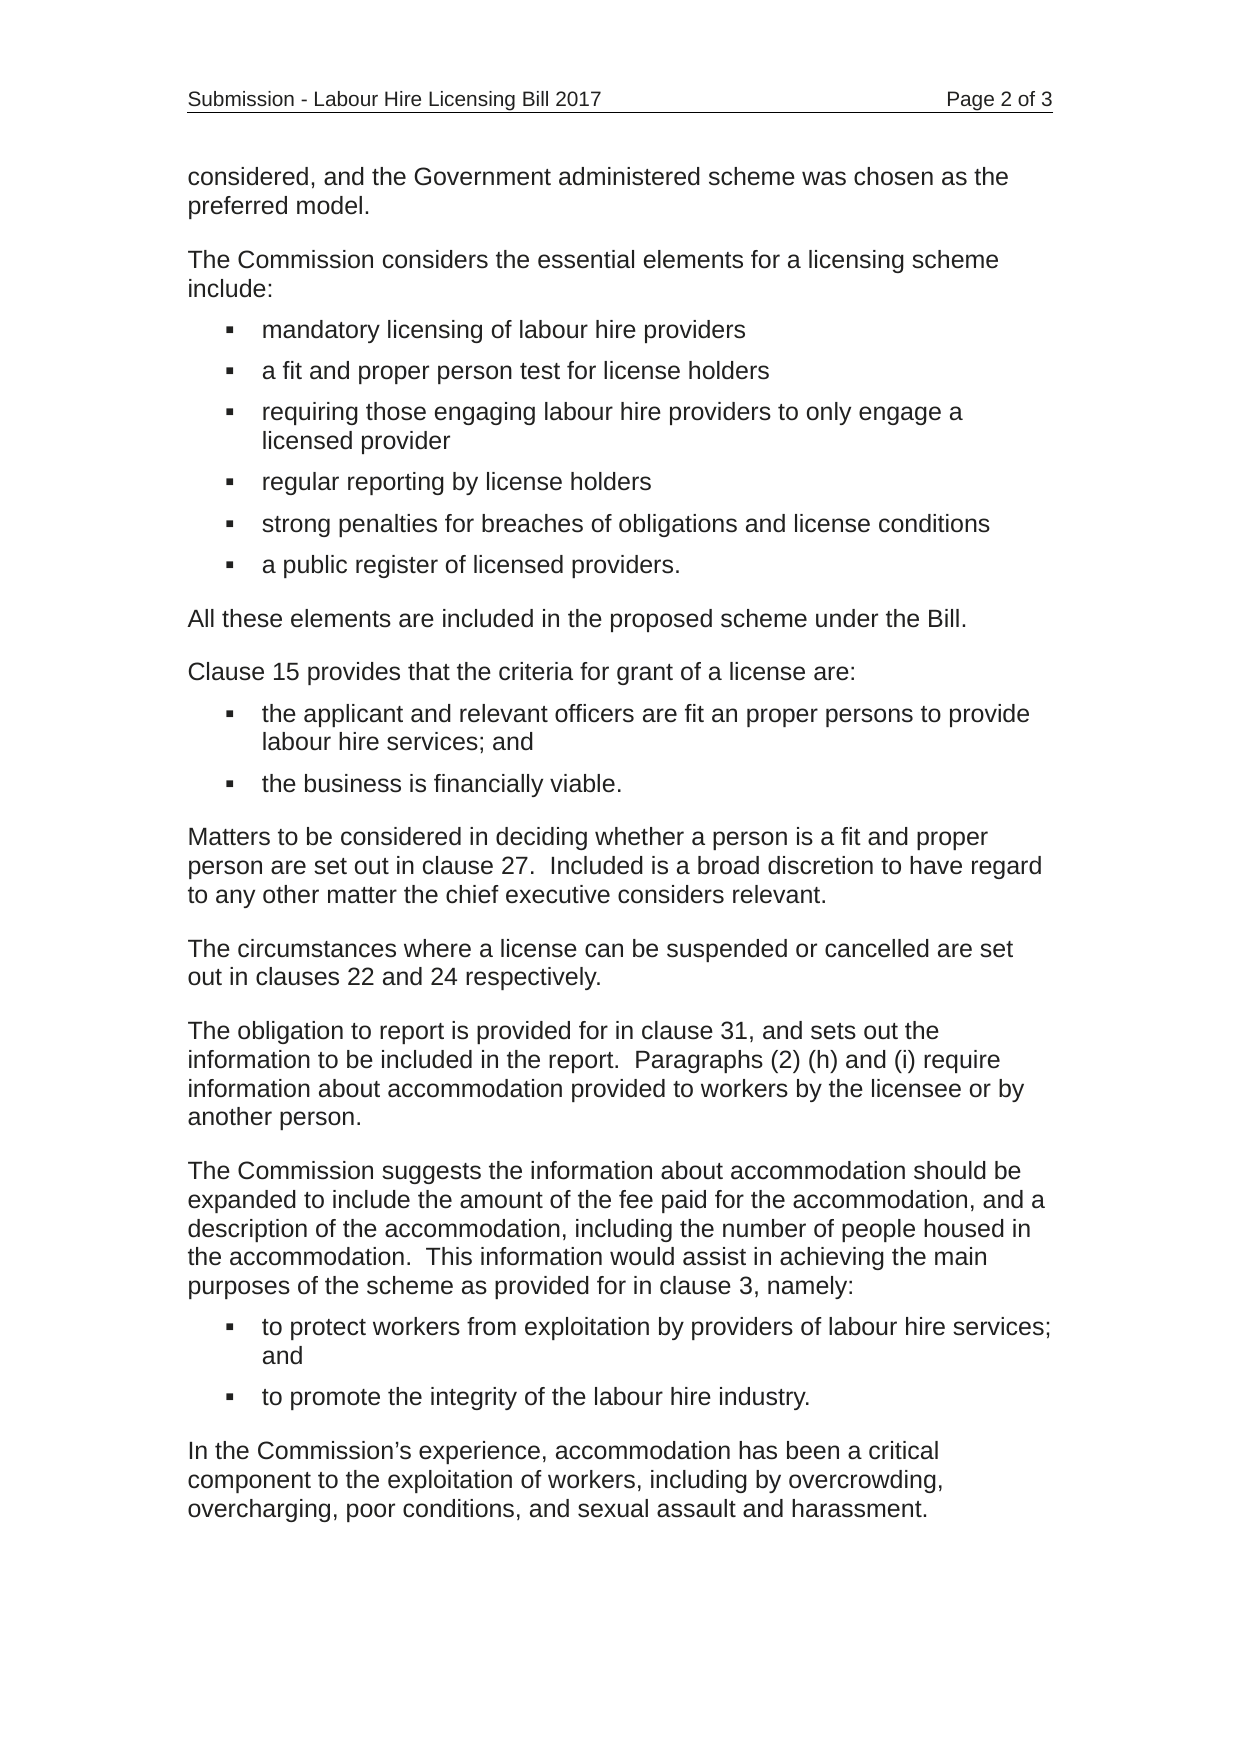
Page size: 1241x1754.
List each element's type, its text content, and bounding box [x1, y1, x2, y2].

text All these elements are included in the proposed scheme under the Bill. [187, 604, 1053, 632]
text The obligation to report is provided for in clause 31, and sets out the information to be included in the report. Paragraphs (2) (h) and (i) require information about accommodation provided to workers by the licensee or by another person. [187, 1016, 1053, 1131]
list a fit and proper person test for license holders [224, 356, 1053, 385]
list strong penalties for breaches of obligations and license conditions [224, 509, 1053, 537]
list requiring those engaging labour hire providers to only engage a licensed provider [224, 397, 1053, 455]
list the business is financially viable. [224, 769, 1053, 797]
text The circumstances where a license can be suspended or cancelled are set out in clauses 22 and 24 respectively. [187, 934, 1053, 991]
text Clause 15 provides that the criteria for grant of a license are: [187, 657, 1053, 686]
list to protect workers from exploitation by providers of labour hire services; and [224, 1312, 1053, 1370]
list regular reporting by license holders [224, 467, 1053, 496]
list to promote the integrity of the labour hire industry. [224, 1382, 1053, 1411]
list a public register of licensed providers. [224, 550, 1053, 579]
list the applicant and relevant officers are fit an proper persons to provide labour hire services; and [224, 699, 1053, 756]
text In the Commission’s experience, accommodation has been a critical component to the exploitation of workers, including by overcrowding, overcharging, poor conditions, and sexual assault and harassment. [187, 1436, 1053, 1522]
text The Commission suggests the information about accommodation should be expanded to include the amount of the fee paid for the accommodation, and a description of the accommodation, including the number of people housed in the accommodation. This information would assist in achieving the main purposes of the scheme as provided for in clause 3, namely: [187, 1156, 1053, 1300]
list mandatory licensing of labour hire providers [224, 315, 1053, 344]
text Matters to be considered in deciding whether a person is a fit and proper person are set out in clause 27. Included is a broad discretion to have regard to any other matter the chief executive considers relevant. [187, 822, 1053, 909]
text The Commission considers the essential elements for a licensing scheme include: [187, 245, 1053, 302]
